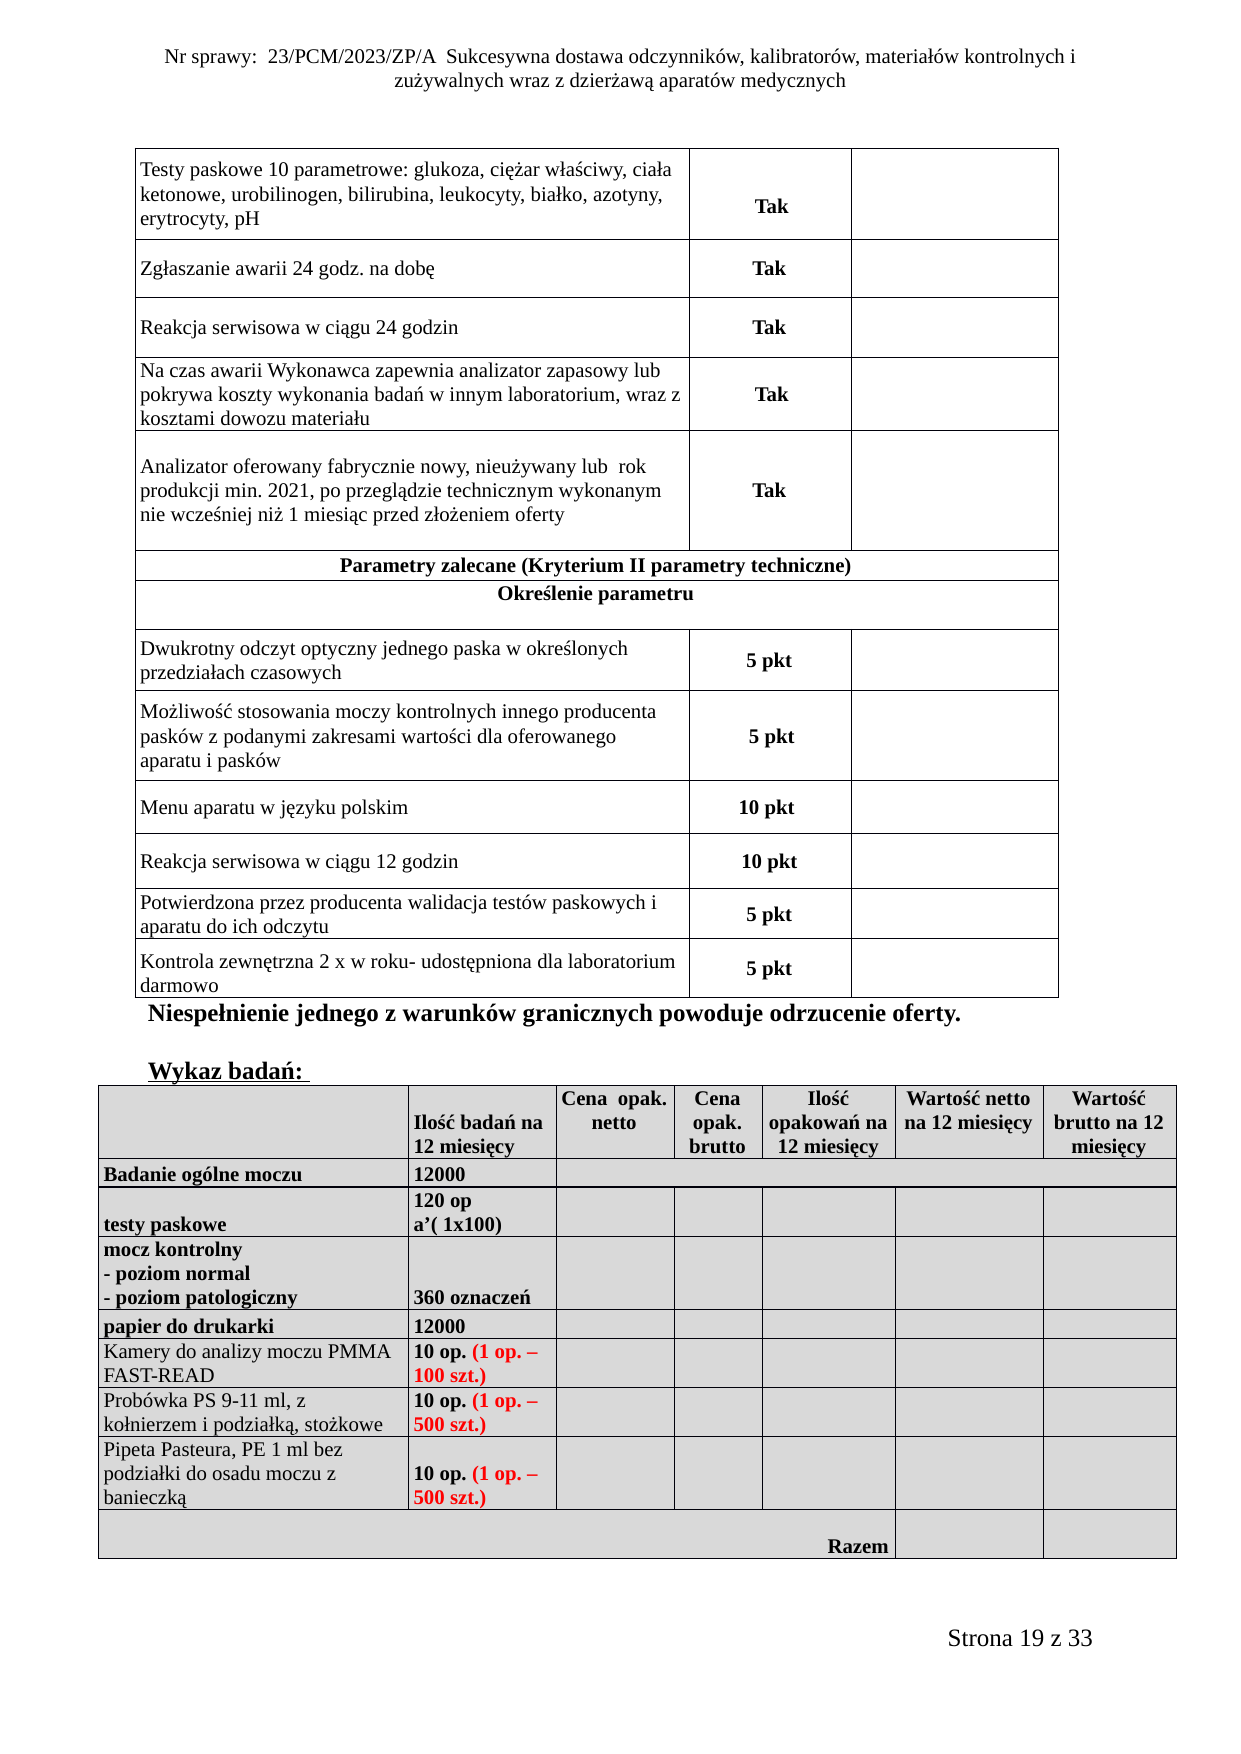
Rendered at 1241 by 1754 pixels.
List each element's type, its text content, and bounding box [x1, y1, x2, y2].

table_cell 360 oznaczeń [409, 1237, 556, 1309]
table_cell [852, 889, 1058, 938]
table_cell Razem [99, 1510, 895, 1558]
table_cell [675, 1388, 762, 1436]
table_cell 12000 [409, 1159, 556, 1186]
table_cell [852, 431, 1058, 549]
table_cell [896, 1510, 1043, 1558]
table_cell 10 op. (1 op. – 100 szt.) [409, 1339, 556, 1387]
table_cell [1044, 1388, 1176, 1436]
table_cell [852, 781, 1058, 833]
table_cell [763, 1339, 895, 1387]
table_cell papier do drukarki [99, 1310, 408, 1338]
table_cell [896, 1437, 1043, 1509]
table_cell Reakcja serwisowa w ciągu 12 godzin [136, 834, 689, 888]
table_cell [1044, 1339, 1176, 1387]
table_cell [557, 1339, 674, 1387]
table_header Ilość opakowań na 12 miesięcy [763, 1086, 895, 1158]
table_cell Kamery do analizy moczu PMMA FAST-READ [99, 1339, 408, 1387]
table_cell Tak [690, 149, 851, 238]
table_cell [852, 939, 1058, 997]
table_cell [1044, 1510, 1176, 1558]
table_cell [1044, 1437, 1176, 1509]
table_cell [675, 1437, 762, 1509]
table_cell Tak [690, 358, 851, 430]
table_cell [763, 1437, 895, 1509]
table_cell 10 op. (1 op. – 500 szt.) [409, 1437, 556, 1509]
table_cell [763, 1388, 895, 1436]
text Wykaz badań: [148, 1056, 1093, 1084]
table_cell [852, 240, 1058, 297]
table_cell Reakcja serwisowa w ciągu 24 godzin [136, 298, 689, 357]
table_header Cena opak. netto [557, 1086, 674, 1158]
table_header Wartość brutto na 12 miesięcy [1044, 1086, 1176, 1158]
table_header Wartość netto na 12 miesięcy [896, 1086, 1043, 1158]
table_cell Możliwość stosowania moczy kontrolnych innego producenta pasków z podanymi zakresami wartości dla oferowanego aparatu i pasków [136, 691, 689, 780]
table_cell 5 pkt [690, 939, 851, 997]
table_cell 10 op. (1 op. – 500 szt.) [409, 1388, 556, 1436]
table_cell Potwierdzona przez producenta walidacja testów paskowych i aparatu do ich odczytu [136, 889, 689, 938]
table_cell [1044, 1310, 1176, 1338]
text Niespełnienie jednego z warunków granicznych powoduje odrzucenie oferty. [148, 998, 1093, 1027]
table_cell Probówka PS 9-11 ml, z kołnierzem i podziałką, stożkowe [99, 1388, 408, 1436]
table_cell [896, 1237, 1043, 1309]
table_cell mocz kontrolny - poziom normal - poziom patologiczny [99, 1237, 408, 1309]
table_cell Tak [690, 240, 851, 297]
table_cell 5 pkt [690, 630, 851, 690]
table_cell [763, 1188, 895, 1236]
table_header Ilość badań na 12 miesięcy [409, 1086, 556, 1158]
table_cell [763, 1310, 895, 1338]
table_header [99, 1086, 408, 1158]
table_cell [675, 1339, 762, 1387]
table_cell [852, 358, 1058, 430]
table_cell [557, 1388, 674, 1436]
table_header Cena opak. brutto [675, 1086, 762, 1158]
table_cell [852, 630, 1058, 690]
table_cell [557, 1188, 674, 1236]
table_cell [896, 1339, 1043, 1387]
table_cell [896, 1188, 1043, 1236]
table_cell [675, 1188, 762, 1236]
table_cell Tak [690, 298, 851, 357]
table_cell Określenie parametru [136, 581, 1058, 629]
table_cell [763, 1237, 895, 1309]
table_cell [896, 1388, 1043, 1436]
table_cell [675, 1310, 762, 1338]
table_cell [557, 1437, 674, 1509]
table_cell [852, 298, 1058, 357]
table_cell testy paskowe [99, 1188, 408, 1236]
table_cell Dwukrotny odczyt optyczny jednego paska w określonych przedziałach czasowych [136, 630, 689, 690]
table_cell [852, 691, 1058, 780]
table_cell Analizator oferowany fabrycznie nowy, nieużywany lub rok produkcji min. 2021, po przeglądzie technicznym wykonanym nie wcześniej niż 1 miesiąc przed złożeniem oferty [136, 431, 689, 549]
table_cell 5 pkt [690, 889, 851, 938]
table_cell [557, 1310, 674, 1338]
table_cell 10 pkt [690, 834, 851, 888]
table_cell [557, 1159, 1176, 1186]
table_cell [1044, 1237, 1176, 1309]
table_cell [675, 1237, 762, 1309]
table_cell 120 op a’( 1x100) [409, 1188, 556, 1236]
table_cell [896, 1310, 1043, 1338]
table_cell Kontrola zewnętrzna 2 x w roku- udostępniona dla laboratorium darmowo [136, 939, 689, 997]
table_cell [557, 1237, 674, 1309]
table_cell Pipeta Pasteura, PE 1 ml bez podziałki do osadu moczu z banieczką [99, 1437, 408, 1509]
table_cell [1044, 1188, 1176, 1236]
table_cell 5 pkt [690, 691, 851, 780]
table_cell [852, 834, 1058, 888]
table_cell Zgłaszanie awarii 24 godz. na dobę [136, 240, 689, 297]
table_cell Tak [690, 431, 851, 549]
table_cell Na czas awarii Wykonawca zapewnia analizator zapasowy lub pokrywa koszty wykonania badań w innym laboratorium, wraz z kosztami dowozu materiału [136, 358, 689, 430]
table_cell Badanie ogólne moczu [99, 1159, 408, 1186]
table_cell [852, 149, 1058, 238]
table_cell Menu aparatu w języku polskim [136, 781, 689, 833]
table_cell 12000 [409, 1310, 556, 1338]
table_cell 10 pkt [690, 781, 851, 833]
table_cell Testy paskowe 10 parametrowe: glukoza, ciężar właściwy, ciała ketonowe, urobilinogen, bilirubina, leukocyty, białko, azotyny, erytrocyty, pH [136, 149, 689, 238]
table_cell Parametry zalecane (Kryterium II parametry techniczne) [136, 551, 1058, 579]
